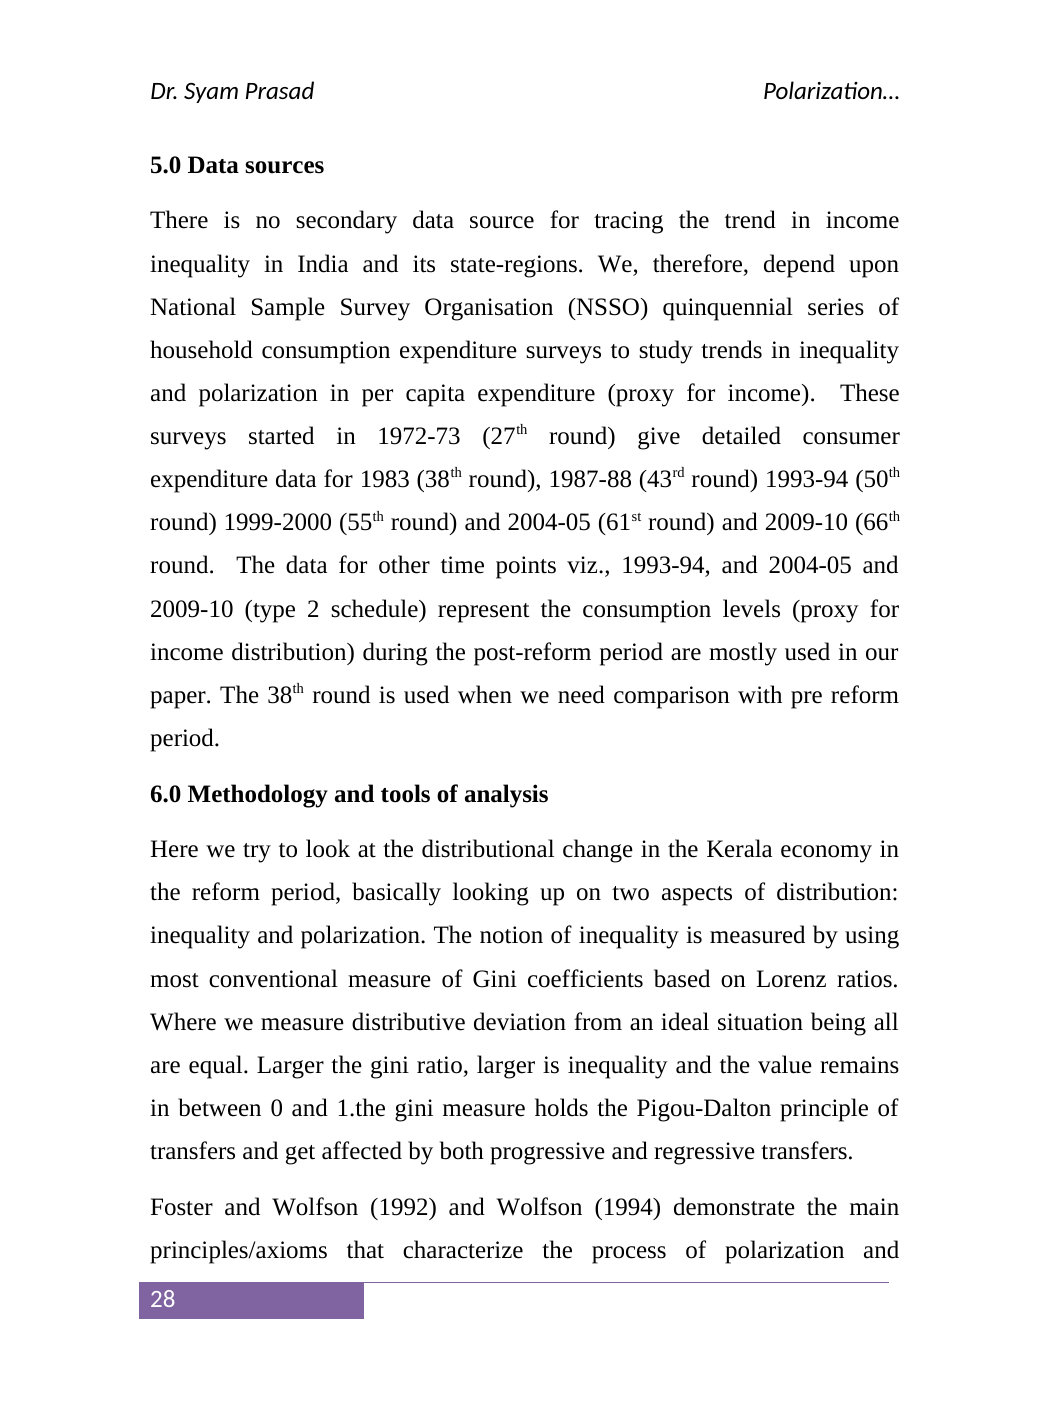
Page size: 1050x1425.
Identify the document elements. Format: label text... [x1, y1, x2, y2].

text 6.0 Methodology and tools of analysis [150, 779, 900, 807]
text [150, 1192, 900, 1264]
text 5.0 Data sources [150, 150, 900, 179]
text There is no secondary data source for tracing the trend in income inequality in India and its state-regions. We, therefore, depend upon National Sample Survey Organisation (NSSO) quinquennial series of household consumption expenditure surveys to study trends in inequality and polarization in per capita expenditure (proxy for income). These surveys started in 1972-73 (27th round) give detailed consumer expenditure data for 1983 (38th round), 1987-88 (43rd round) 1993-94 (50th round) 1999-2000 (55th round) and 2004-05 (61st round) and 2009-10 (66th round. The data for other time points viz., 1993-94, and 2004-05 and 2009-10 (type 2 schedule) represent the consumption levels (proxy for income distribution) during the post-reform period are mostly used in our paper. The 38th round is used when we need comparison with pre reform period. [150, 206, 900, 752]
text Here we try to look at the distributional change in the Kerala economy in the reform period, basically looking up on two aspects of distribution: inequality and polarization. The notion of inequality is measured by using most conventional measure of Gini coefficients based on Lorenz ratios. Where we measure distributive deviation from an ideal situation being all are equal. Larger the gini ratio, larger is inequality and the value remains in between 0 and 1.the gini measure holds the Pigou-Dalton principle of transfers and get affected by both progressive and regressive transfers. [150, 834, 900, 1165]
